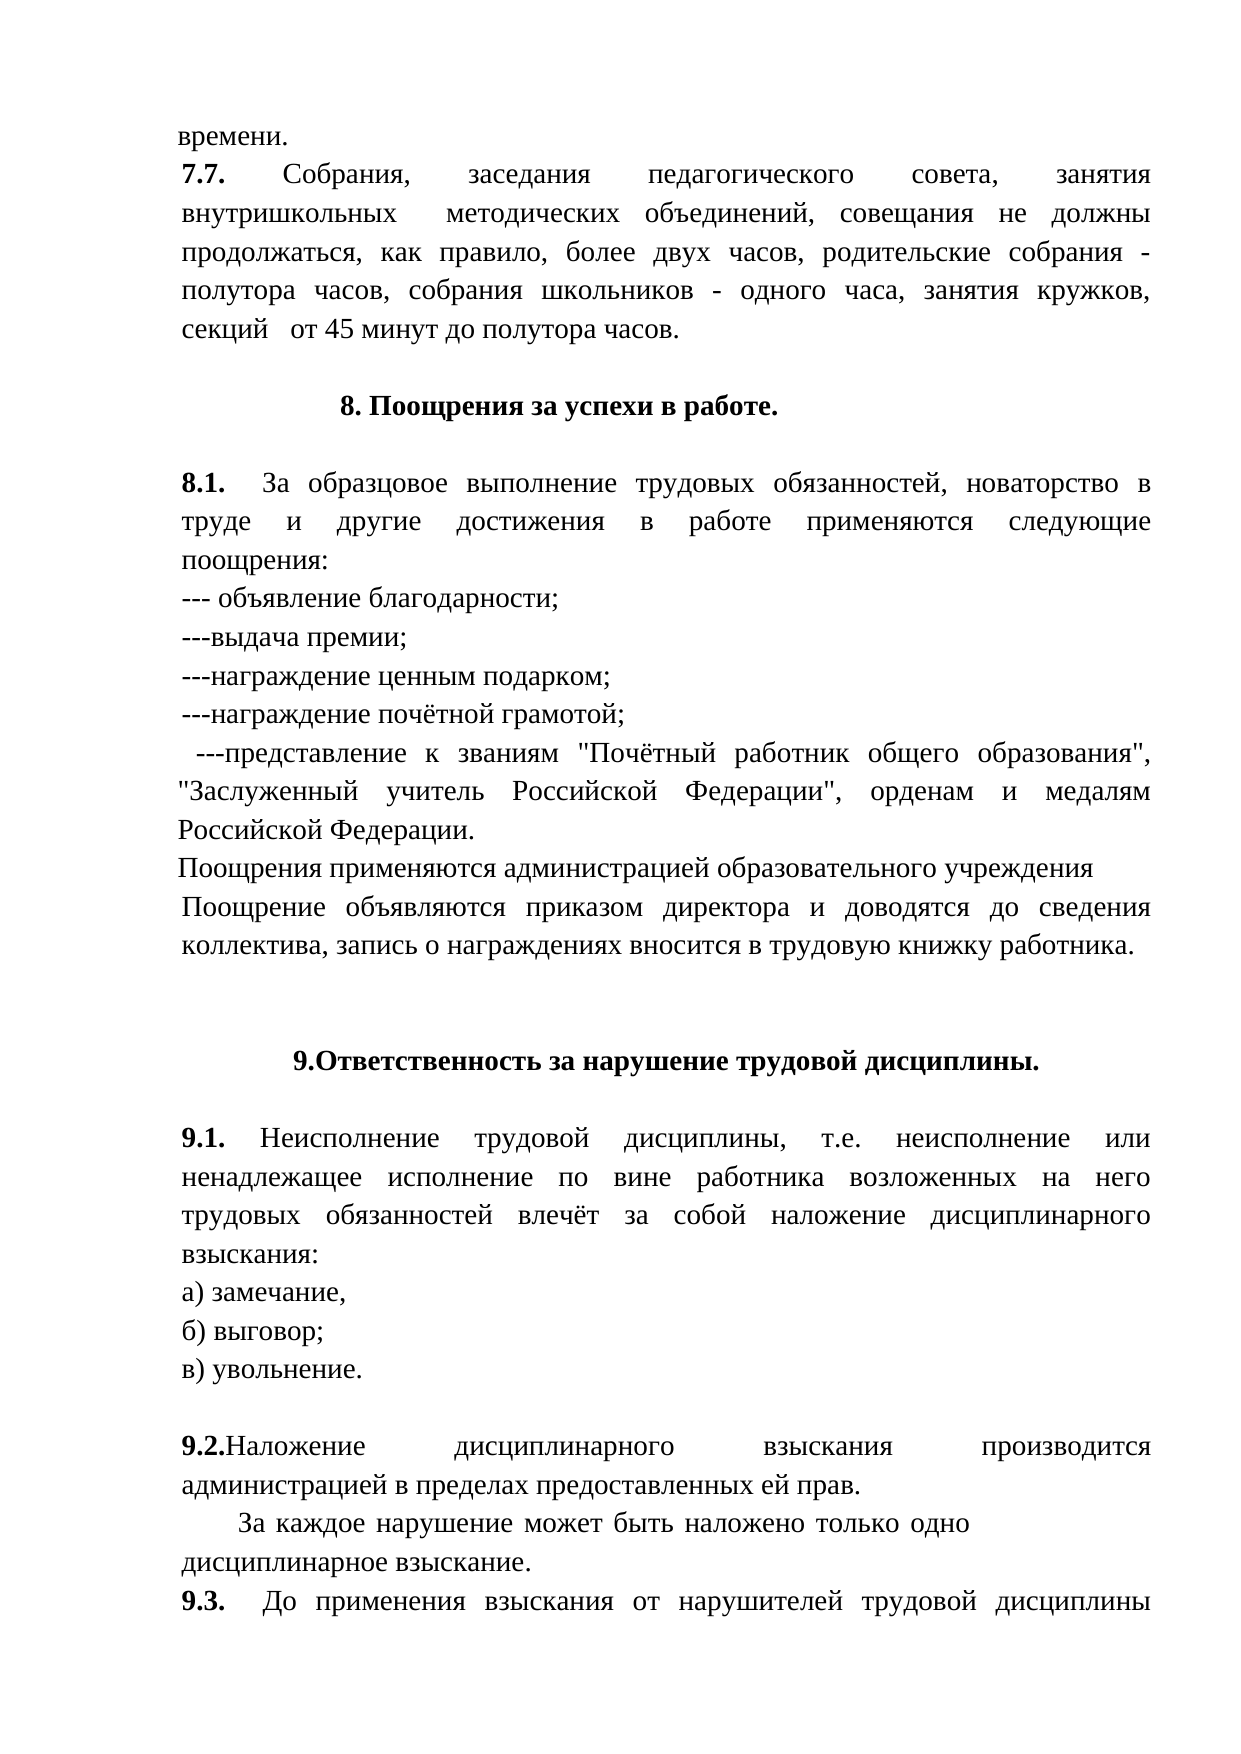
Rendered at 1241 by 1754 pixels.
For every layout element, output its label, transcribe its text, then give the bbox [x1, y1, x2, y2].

text ---награждение почётной грамотой; [181, 696, 1152, 730]
text Поощрения применяются администрацией образовательного учреждения [177, 850, 1166, 884]
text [177, 118, 1151, 152]
text б) выговор; [181, 1313, 1152, 1346]
text 8. Поощрения за успехи в работе. [340, 388, 1152, 421]
text --- объявление благодарности; [181, 581, 1152, 614]
text 9.1. Неисполнение трудовой дисциплины, т.е. неисполнение или ненадлежащее исполнение по вине работника возложенных на него трудовых обязанностей влечёт за собой наложение дисциплинарного взыскания: [181, 1120, 1151, 1269]
text ---награждение ценным подарком; [181, 658, 1152, 691]
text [181, 1583, 1152, 1616]
text 9.2.Наложение дисциплинарного взыскания производится администрацией в пределах предоставленных ей прав. [181, 1428, 1152, 1501]
text ---представление к званиям "Почётный работник общего образования", "Заслуженный учитель Российской Федерации", орденам и медалям Российской Федерации. [177, 735, 1152, 845]
text За каждое нарушение может быть наложено только одно дисциплинарное взыскание. [181, 1506, 970, 1578]
text 9.Ответственность за нарушение трудовой дисциплины. [181, 1043, 1152, 1077]
text Поощрение объявляются приказом директора и доводятся до сведения коллектива, запись о награждениях вносится в трудовую книжку работника. [181, 889, 1152, 961]
text 8.1. За образцовое выполнение трудовых обязанностей, новаторство в труде и другие достижения в работе применяются следующие поощрения: [181, 465, 1152, 576]
text ---выдача премии; [181, 619, 1152, 653]
text 7.7. Собрания, заседания педагогического совета, занятия внутришкольных методических объединений, совещания не должны продолжаться, как правило, более двух часов, родительские собрания - полутора часов, собрания школьников - одного часа, занятия кружков, секций от 45 минут до полутора часов. [181, 157, 1151, 344]
text а) замечание, [181, 1274, 1152, 1308]
text в) увольнение. [181, 1351, 1152, 1385]
